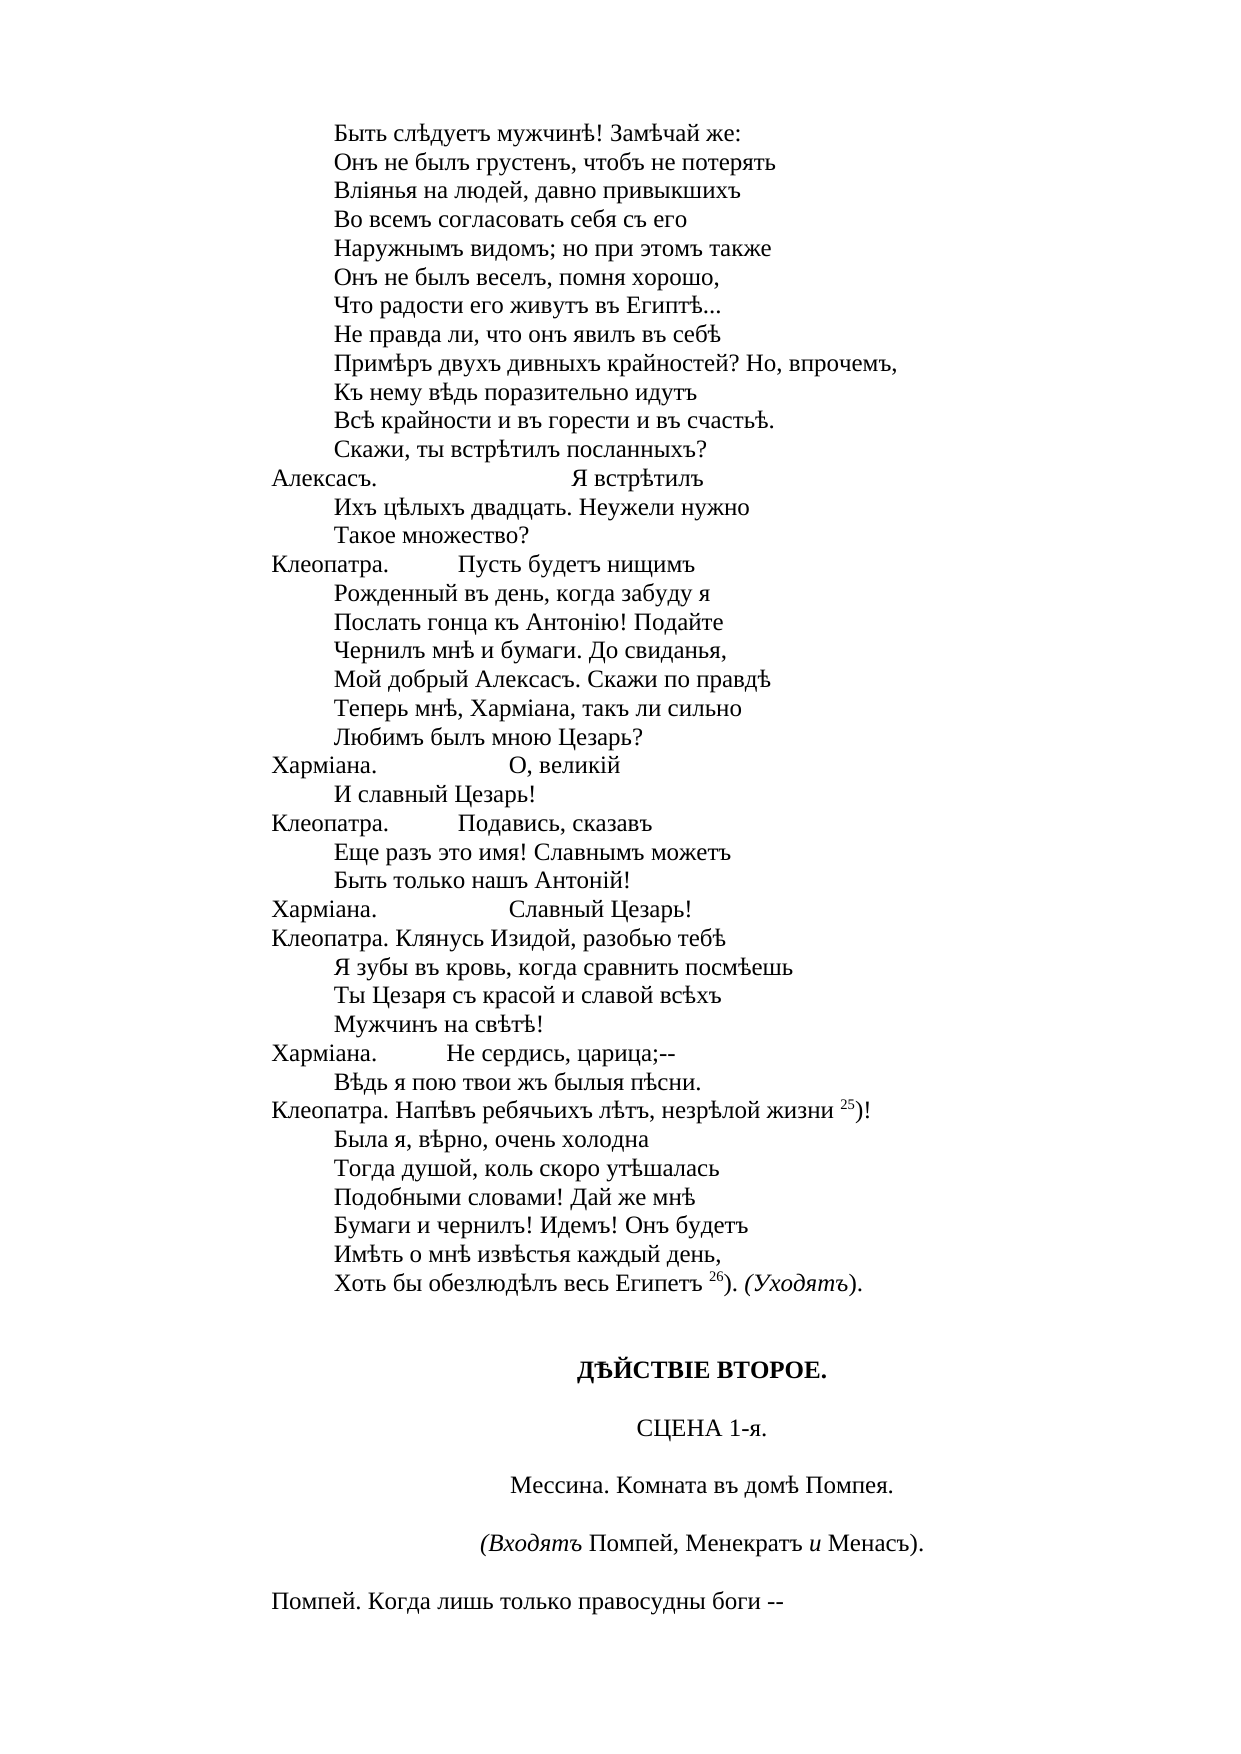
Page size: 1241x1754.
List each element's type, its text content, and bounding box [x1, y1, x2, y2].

text Клеопатра. Клянусь Изидой, разобью тебѣ [252, 923, 1152, 952]
text Теперь мнѣ, Харміана, такъ ли сильно [252, 693, 1152, 722]
text Чернилъ мнѣ и бумаги. До свиданья, [252, 636, 1152, 664]
text Помпей. Когда лишь только правосудны боги -- [252, 1586, 1152, 1615]
text Быть слѣдуетъ мужчинѣ! Замѣчай же: [252, 118, 1152, 147]
text Харміана. Не сердись, царица;-- [252, 1038, 1152, 1067]
text Скажи, ты встрѣтилъ посланныхъ? [252, 434, 1152, 463]
text Мой добрый Алексасъ. Скажи по правдѣ [252, 664, 1152, 693]
text Была я, вѣрно, очень холодна [252, 1124, 1152, 1153]
text Не правда ли, что онъ явилъ въ себѣ [252, 319, 1152, 348]
text Имѣть о мнѣ извѣстья каждый день, [252, 1239, 1152, 1268]
text Къ нему вѣдь поразительно идутъ [252, 377, 1152, 406]
text Что радости его живутъ въ Египтѣ... [252, 291, 1152, 319]
text Клеопатра. Напѣвъ ребячьихъ лѣтъ, незрѣлой жизни 25)! [252, 1096, 1152, 1124]
text Ты Цезаря съ красой и славой всѣхъ [252, 981, 1152, 1009]
text Любимъ былъ мною Цезарь? [252, 722, 1152, 751]
text Примѣръ двухъ дивныхъ крайностей? Но, впрочемъ, [252, 348, 1152, 377]
text Я зубы въ кровь, когда сравнить посмѣешь [252, 952, 1152, 981]
text Мужчинъ на свѣтѣ! [252, 1009, 1152, 1038]
text Вліянья на людей, давно привыкшихъ [252, 176, 1152, 204]
text Онъ не былъ грустенъ, чтобъ не потерять [252, 147, 1152, 176]
text Быть только нашъ Антоній! [252, 866, 1152, 894]
text Тогда душой, коль скоро утѣшалась [252, 1153, 1152, 1182]
text Еще разъ это имя! Славнымъ можетъ [252, 837, 1152, 866]
text (Входятъ Помпей, Менекратъ и Менасъ). [252, 1528, 1152, 1557]
text Онъ не былъ веселъ, помня хорошо, [252, 262, 1152, 291]
text Всѣ крайности и въ горести и въ счастьѣ. [252, 406, 1152, 434]
text Рожденный въ день, когда забуду я [252, 578, 1152, 607]
text Харміана. О, великій [252, 751, 1152, 779]
text Алексасъ. Я встрѣтилъ [252, 463, 1152, 492]
text Такое множество? [252, 521, 1152, 549]
text Во всемъ согласовать себя съ его [252, 204, 1152, 233]
text Клеопатра. Пусть будетъ нищимъ [252, 549, 1152, 578]
text Ихъ цѣлыхъ двадцать. Неужели нужно [252, 492, 1152, 521]
text СЦЕНА 1-я. [252, 1413, 1152, 1441]
text Вѣдь я пою твои жъ былыя пѣсни. [252, 1067, 1152, 1096]
text Харміана. Славный Цезарь! [252, 894, 1152, 923]
text Хоть бы обезлюдѣлъ весь Египетъ 26). (Уходятъ). [252, 1268, 1152, 1297]
text И славный Цезарь! [252, 779, 1152, 808]
text Подобными словами! Дай же мнѣ [252, 1182, 1152, 1211]
text Наружнымъ видомъ; но при этомъ также [252, 233, 1152, 262]
text ДѢЙСТВІЕ ВТОРОЕ. [252, 1355, 1152, 1383]
text Клеопатра. Подавись, сказавъ [252, 808, 1152, 837]
text Послать гонца къ Антонію! Подайте [252, 607, 1152, 636]
text Мессина. Комната въ домѣ Помпея. [252, 1471, 1152, 1499]
text Бумаги и чернилъ! Идемъ! Онъ будетъ [252, 1211, 1152, 1239]
